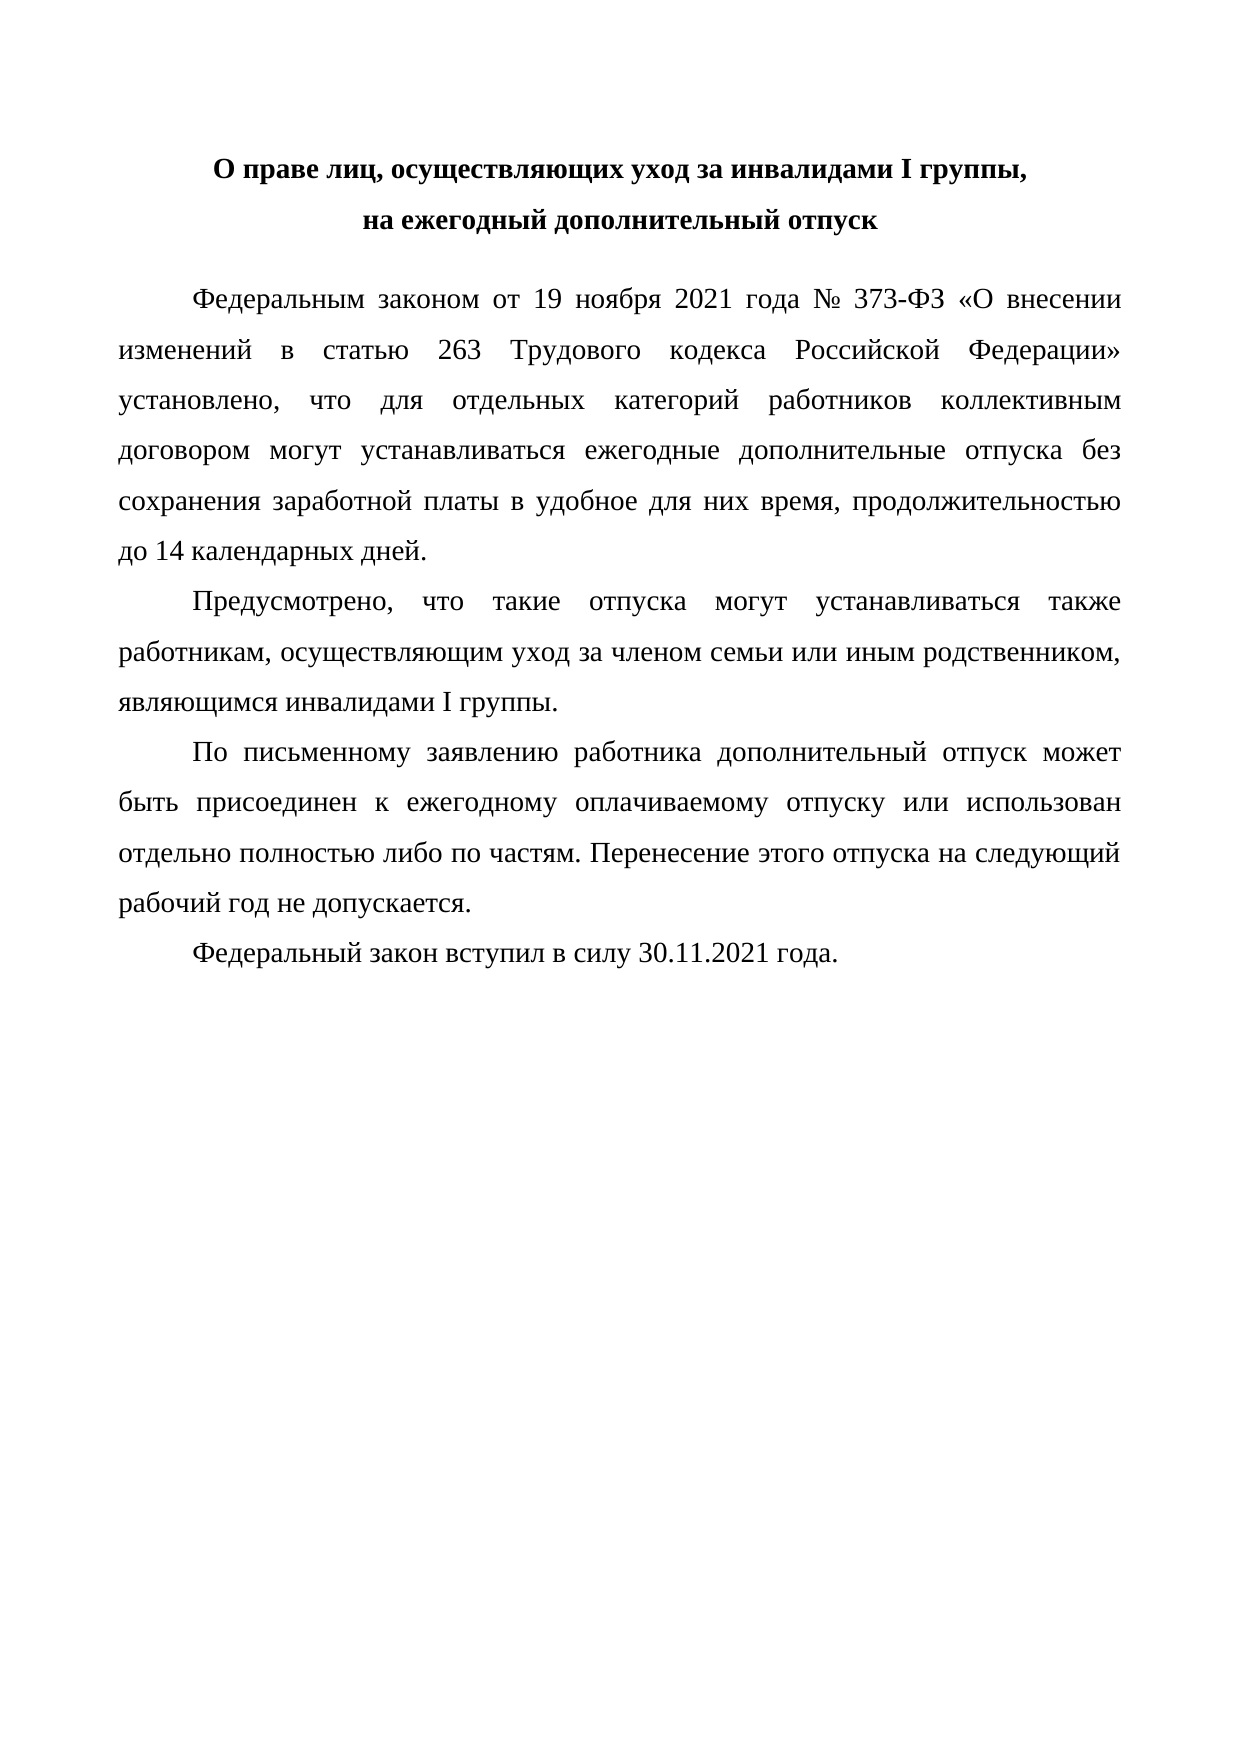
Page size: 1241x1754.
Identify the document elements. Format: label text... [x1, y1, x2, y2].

text По письменному заявлению работника дополнительный отпуск может быть присоединен к ежегодному оплачиваемому отпуску или использован отдельно полностью либо по частям. Перенесение этого отпуска на следующий рабочий год не допускается. [118, 734, 1122, 919]
text Федеральным законом от 19 ноября 2021 года № 373-ФЗ «О внесении изменений в статью 263 Трудового кодекса Российской Федерации» установлено, что для отдельных категорий работников коллективным договором могут устанавливаться ежегодные дополнительные отпуска без сохранения заработной платы в удобное для них время, продолжительностью до 14 календарных дней. [118, 281, 1122, 567]
text Федеральный закон вступил в силу 30.11.2021 года. [118, 936, 1122, 969]
text Предусмотрено, что такие отпуска могут устанавливаться также работникам, осуществляющим уход за членом семьи или иным родственником, являющимся инвалидами I группы. [118, 583, 1122, 717]
text на ежегодный дополнительный отпуск [118, 202, 1122, 236]
text О праве лиц, осуществляющих уход за инвалидами I группы, [118, 152, 1122, 185]
